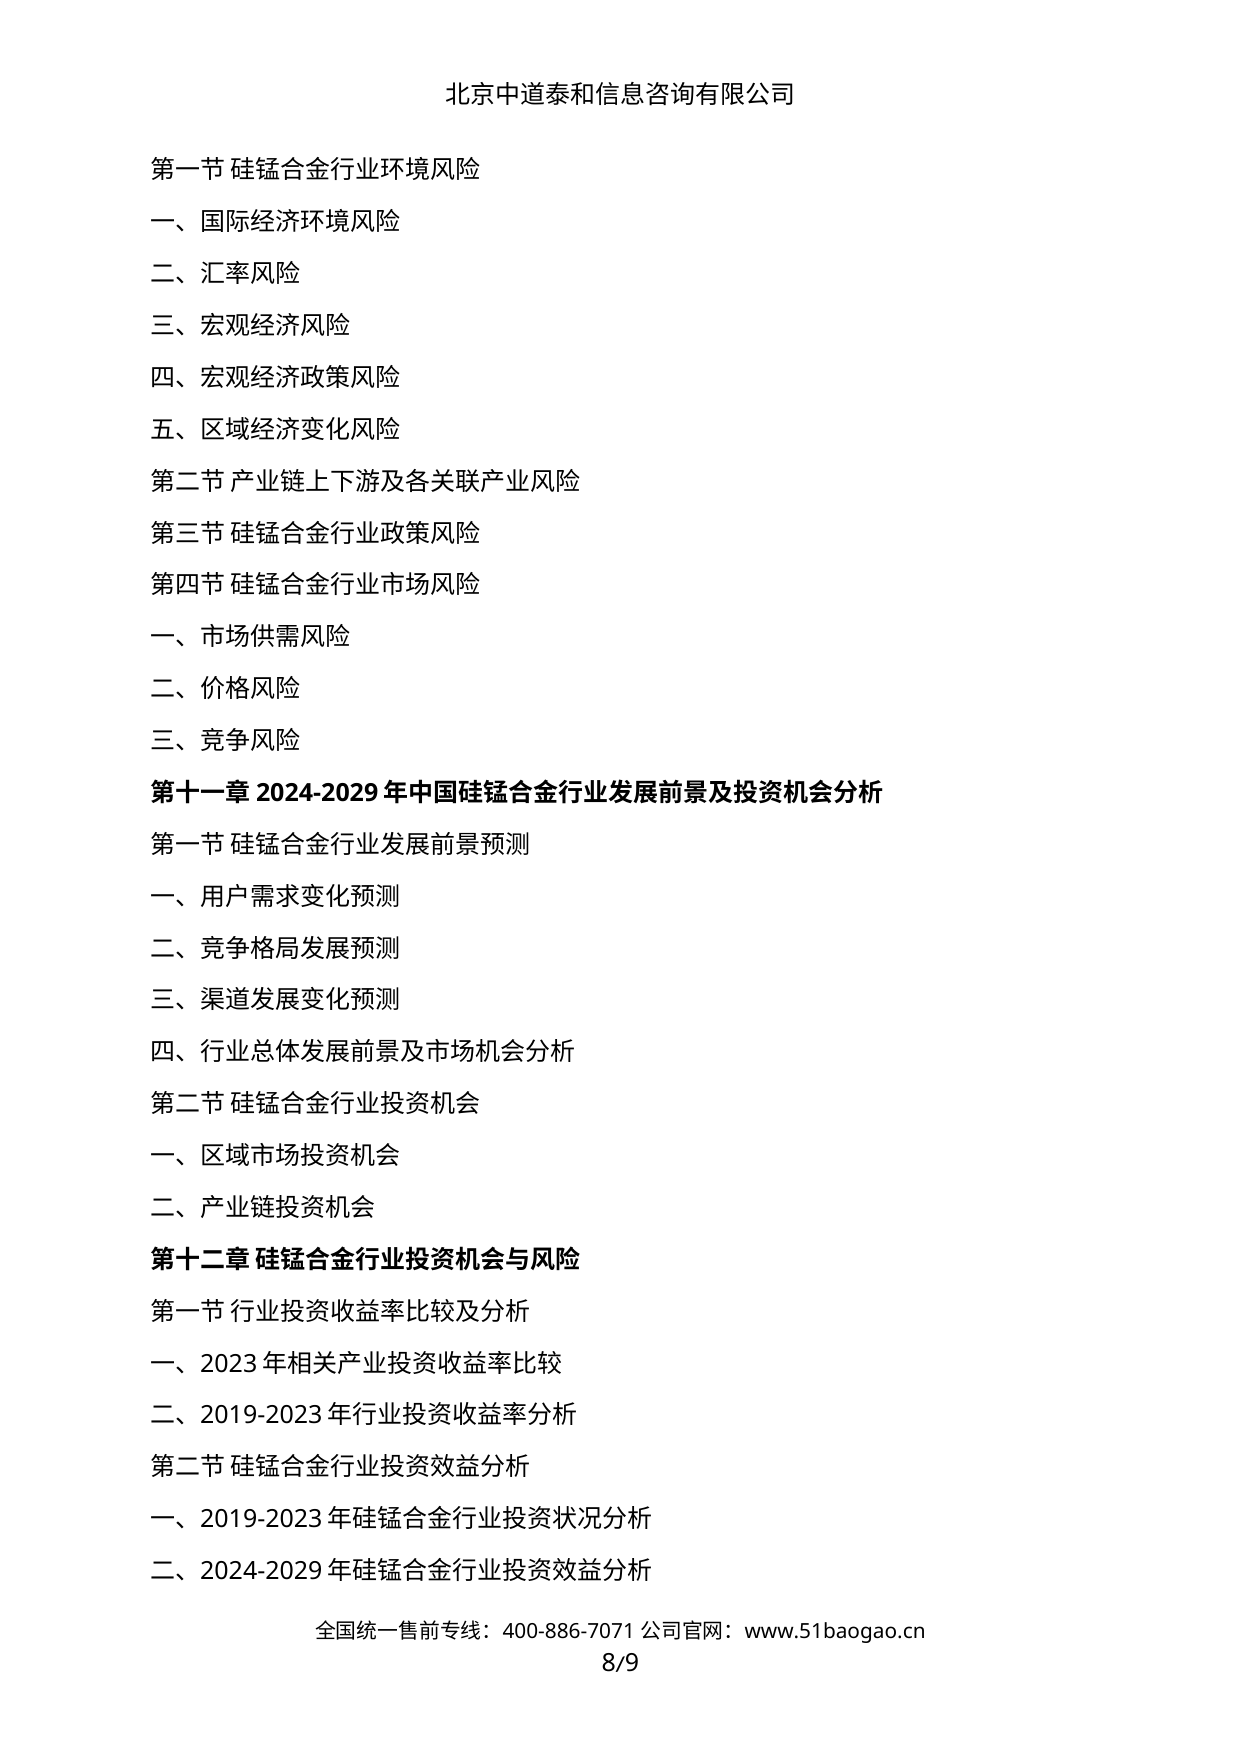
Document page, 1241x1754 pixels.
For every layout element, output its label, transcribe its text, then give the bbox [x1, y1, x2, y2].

text 第一节 行业投资收益率比较及分析 [150, 1291, 1090, 1327]
text 五、区域经济变化风险 [150, 409, 1090, 446]
text 一、区域市场投资机会 [150, 1136, 1090, 1172]
text 第二节 硅锰合金行业投资机会 [150, 1084, 1090, 1120]
text 二、2019-2023年行业投资收益率分析 [150, 1395, 1090, 1431]
text 第四节 硅锰合金行业市场风险 [150, 565, 1090, 601]
text 三、渠道发展变化预测 [150, 980, 1090, 1016]
text 一、用户需求变化预测 [150, 876, 1090, 912]
text 一、2023年相关产业投资收益率比较 [150, 1343, 1090, 1379]
text 第二节 硅锰合金行业投资效益分析 [150, 1447, 1090, 1483]
text 二、价格风险 [150, 669, 1090, 705]
text 三、宏观经济风险 [150, 306, 1090, 342]
text 第十二章 硅锰合金行业投资机会与风险 [150, 1239, 1090, 1276]
text 一、2019-2023年硅锰合金行业投资状况分析 [150, 1499, 1090, 1535]
text 第二节 产业链上下游及各关联产业风险 [150, 461, 1090, 497]
text 二、汇率风险 [150, 254, 1090, 290]
text 四、宏观经济政策风险 [150, 357, 1090, 394]
text 一、国际经济环境风险 [150, 202, 1090, 238]
text 三、竞争风险 [150, 721, 1090, 757]
text 第一节 硅锰合金行业环境风险 [150, 150, 1090, 186]
text 二、产业链投资机会 [150, 1187, 1090, 1224]
text 第三节 硅锰合金行业政策风险 [150, 513, 1090, 549]
text 二、竞争格局发展预测 [150, 928, 1090, 964]
text 第十一章 2024-2029年中国硅锰合金行业发展前景及投资机会分析 [150, 772, 1090, 809]
text 二、2024-2029年硅锰合金行业投资效益分析 [150, 1551, 1090, 1587]
text 第一节 硅锰合金行业发展前景预测 [150, 824, 1090, 861]
text 四、行业总体发展前景及市场机会分析 [150, 1032, 1090, 1068]
text 一、市场供需风险 [150, 617, 1090, 653]
